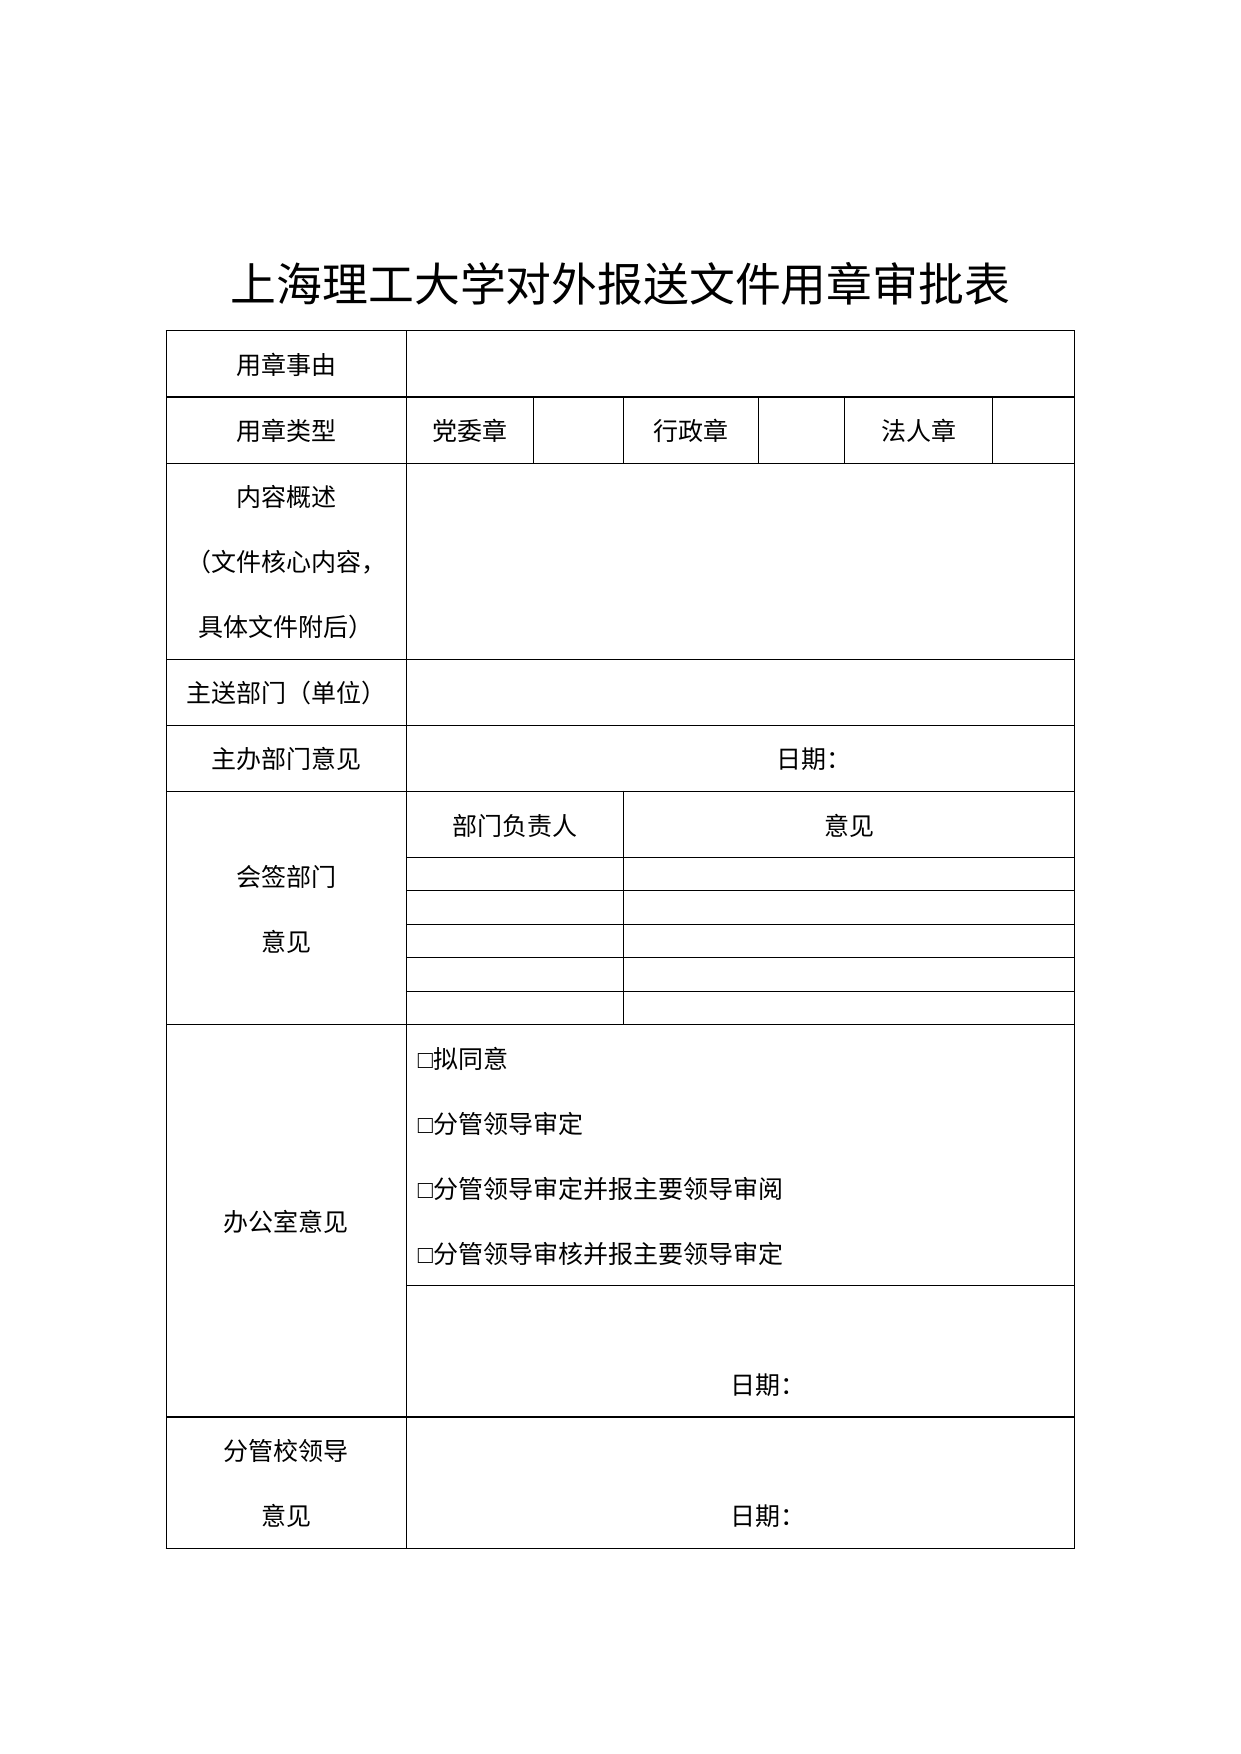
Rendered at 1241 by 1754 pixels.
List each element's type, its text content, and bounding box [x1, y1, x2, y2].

table_cell [407, 925, 623, 957]
table_cell [407, 464, 1074, 658]
table_cell 部门负责人 [407, 792, 623, 857]
table_cell 用章类型 [167, 398, 406, 462]
table_cell [407, 958, 623, 991]
table_cell [624, 925, 1074, 957]
table_cell 分管校领导 意见 [167, 1418, 406, 1547]
table_cell 办公室意见 [167, 1025, 406, 1416]
table_cell [624, 958, 1074, 991]
table_cell 行政章 [624, 398, 758, 462]
table_cell [407, 992, 623, 1024]
table_cell [407, 858, 623, 890]
table_cell 日期： [407, 1286, 1074, 1416]
text 上海理工大学对外报送文件用章审批表 [165, 233, 1075, 330]
table_header 用章事由 [167, 331, 406, 396]
table_cell 主办部门意见 [167, 726, 406, 791]
table_cell [624, 891, 1074, 924]
table_cell 法人章 [845, 398, 992, 462]
table_cell 内容概述 （文件核心内容，具体文件附后） [167, 464, 406, 658]
table_cell 党委章 [407, 398, 533, 462]
table_cell □拟同意 □分管领导审定 □分管领导审定并报主要领导审阅 □分管领导审核并报主要领导审定 [407, 1025, 1074, 1285]
table_header [407, 331, 1074, 396]
table_cell 日期： [407, 1418, 1074, 1547]
table_cell [624, 858, 1074, 890]
table_cell [759, 398, 844, 462]
table_cell 日期： [407, 726, 1074, 791]
table_cell [624, 992, 1074, 1024]
table_cell 会签部门 意见 [167, 792, 406, 1024]
table_cell 主送部门（单位） [167, 660, 406, 724]
table_cell [407, 891, 623, 924]
table_cell 意见 [624, 792, 1074, 857]
table_cell [993, 398, 1074, 462]
table_cell [407, 660, 1074, 724]
table_cell [534, 398, 623, 462]
